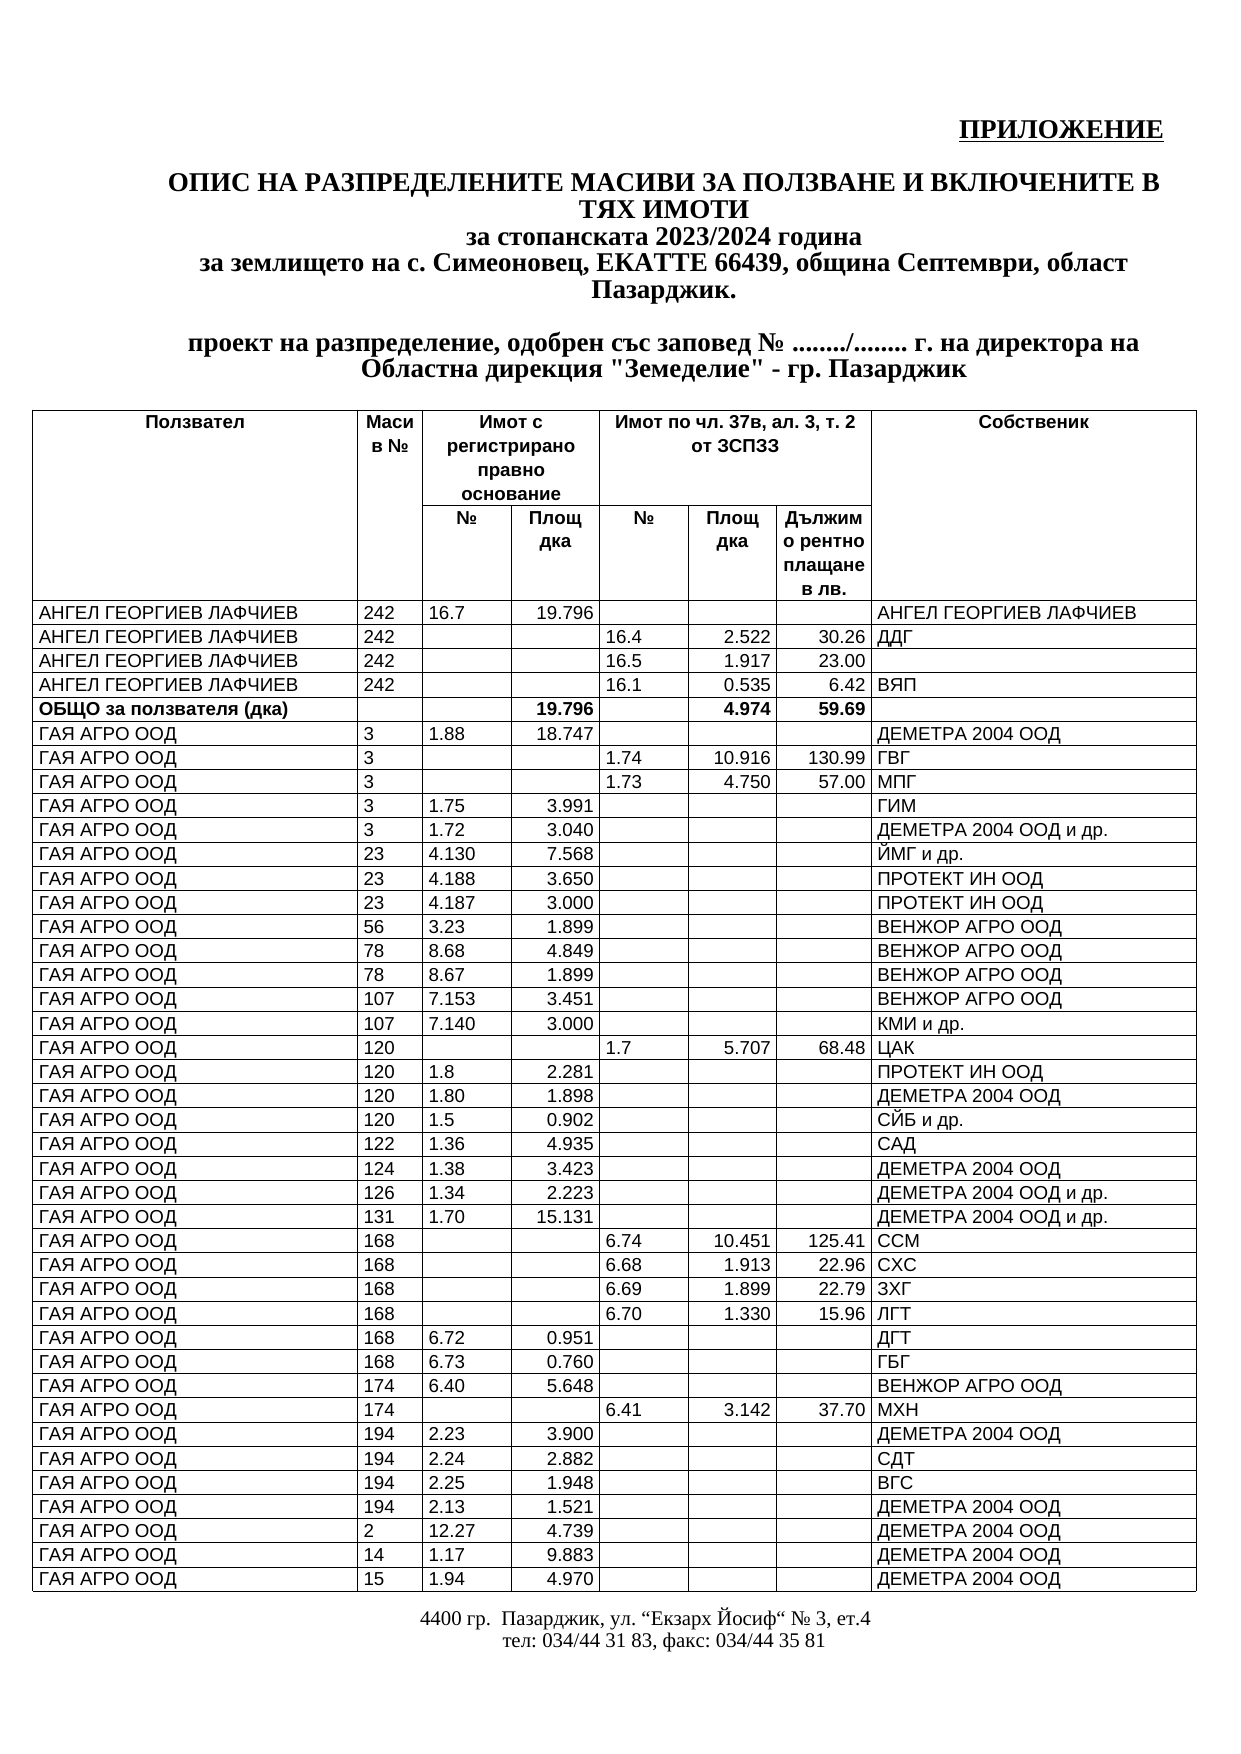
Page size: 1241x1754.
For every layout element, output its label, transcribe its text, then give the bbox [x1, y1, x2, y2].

table_cell [423, 770, 511, 793]
table_cell ГАЯ АГРО ООД [33, 1181, 357, 1204]
table_cell 16.7 [423, 601, 511, 624]
table_cell ГАЯ АГРО ООД [33, 891, 357, 914]
table_cell 0.902 [512, 1108, 599, 1131]
table_cell ЙМГ и др. [872, 843, 1196, 866]
table_cell 130.99 [777, 746, 871, 769]
table_cell [423, 746, 511, 769]
table_cell 3.991 [512, 794, 599, 817]
table_cell 1.5 [423, 1108, 511, 1131]
table_cell ОБЩО за ползвателя (дка) [33, 698, 357, 721]
table_cell 6.42 [777, 673, 871, 696]
table_cell [777, 988, 871, 1011]
table_cell 2.23 [423, 1423, 511, 1446]
table_cell ДДГ [872, 625, 1196, 648]
table_cell ГАЯ АГРО ООД [33, 746, 357, 769]
table_cell [689, 1133, 776, 1156]
table_cell [512, 649, 599, 672]
table_cell [777, 1519, 871, 1542]
table_cell ГАЯ АГРО ООД [33, 1060, 357, 1083]
table_cell 2.13 [423, 1495, 511, 1518]
table_cell 131 [358, 1205, 422, 1228]
table_cell [689, 601, 776, 624]
table_cell ДЕМЕТРА 2004 ООД и др. [872, 818, 1196, 841]
table_cell 4.188 [423, 867, 511, 890]
table_cell [600, 1181, 688, 1204]
table_cell АНГЕЛ ГЕОРГИЕВ ЛАФЧИЕВ [33, 649, 357, 672]
table_cell [423, 1253, 511, 1276]
table_cell ГАЯ АГРО ООД [33, 988, 357, 1011]
table_cell [777, 915, 871, 938]
table_cell ДЕМЕТРА 2004 ООД [872, 1568, 1196, 1591]
table_cell 4.750 [689, 770, 776, 793]
table_cell ДЕМЕТРА 2004 ООД и др. [872, 1205, 1196, 1228]
table_cell 3 [358, 770, 422, 793]
table_cell 242 [358, 673, 422, 696]
table_cell 4.935 [512, 1133, 599, 1156]
table_cell 5.648 [512, 1374, 599, 1397]
table_cell 3.23 [423, 915, 511, 938]
table_cell ГАЯ АГРО ООД [33, 1133, 357, 1156]
table_cell [512, 1229, 599, 1252]
table_cell ГАЯ АГРО ООД [33, 1253, 357, 1276]
table_header Масив № [358, 411, 422, 600]
table_cell ГВГ [872, 746, 1196, 769]
table_cell [872, 698, 1196, 721]
table_cell 194 [358, 1423, 422, 1446]
table_cell ЛГТ [872, 1302, 1196, 1325]
table_cell 14 [358, 1543, 422, 1566]
table_cell [777, 1181, 871, 1204]
table_cell 1.913 [689, 1253, 776, 1276]
table_cell ПРОТЕКТ ИН ООД [872, 867, 1196, 890]
table_cell [777, 1326, 871, 1349]
table_cell ГАЯ АГРО ООД [33, 1229, 357, 1252]
table_cell ВЕНЖОР АГРО ООД [872, 915, 1196, 938]
table_cell 23 [358, 867, 422, 890]
table_cell ДЕМЕТРА 2004 ООД [872, 1543, 1196, 1566]
table_cell 1.36 [423, 1133, 511, 1156]
table_cell 16.5 [600, 649, 688, 672]
table_cell СДТ [872, 1447, 1196, 1470]
table_cell 4.187 [423, 891, 511, 914]
table_cell 56 [358, 915, 422, 938]
table_cell 19.796 [512, 601, 599, 624]
table_cell [600, 1543, 688, 1566]
table_cell ВГС [872, 1471, 1196, 1494]
table_cell [423, 1229, 511, 1252]
table_cell 2.882 [512, 1447, 599, 1470]
table_cell [872, 649, 1196, 672]
table_cell ГАЯ АГРО ООД [33, 818, 357, 841]
table_cell 120 [358, 1036, 422, 1059]
table_cell [689, 1447, 776, 1470]
table_cell [777, 1543, 871, 1566]
table_cell [600, 939, 688, 962]
table_cell [689, 1374, 776, 1397]
table_cell ГАЯ АГРО ООД [33, 1278, 357, 1301]
table_cell 1.521 [512, 1495, 599, 1518]
table_cell ДЕМЕТРА 2004 ООД [872, 1084, 1196, 1107]
table_cell [777, 1447, 871, 1470]
text за землището на с. Симеоновец, ЕКАТТЕ 66439, община Септември, област Пазарджик. [164, 250, 1164, 303]
table_cell [689, 867, 776, 890]
table_cell 23 [358, 843, 422, 866]
table_cell [689, 1205, 776, 1228]
table_cell 1.73 [600, 770, 688, 793]
table_cell ГАЯ АГРО ООД [33, 1012, 357, 1035]
table_cell 0.951 [512, 1326, 599, 1349]
table_cell 6.73 [423, 1350, 511, 1373]
text за стопанската 2023/2024 година [164, 224, 1164, 250]
table_cell ГАЯ АГРО ООД [33, 939, 357, 962]
table_cell [777, 1133, 871, 1156]
table_cell 242 [358, 601, 422, 624]
table_header Имот по чл. 37в, ал. 3, т. 2 от ЗСПЗЗ [600, 411, 871, 505]
table_cell [777, 1157, 871, 1180]
table_cell ГАЯ АГРО ООД [33, 963, 357, 986]
table_cell Площ дка [689, 506, 776, 600]
table_cell ГАЯ АГРО ООД [33, 1543, 357, 1566]
table_cell 15.131 [512, 1205, 599, 1228]
table_cell ВЯП [872, 673, 1196, 696]
table_cell 18.747 [512, 722, 599, 745]
table_cell 10.451 [689, 1229, 776, 1252]
table_cell ГАЯ АГРО ООД [33, 1423, 357, 1446]
table_cell [600, 915, 688, 938]
table_cell ЗХГ [872, 1278, 1196, 1301]
table_cell 1.38 [423, 1157, 511, 1180]
table_cell [600, 1133, 688, 1156]
table_cell 194 [358, 1447, 422, 1470]
table_cell 16.4 [600, 625, 688, 648]
table_cell 9.883 [512, 1543, 599, 1566]
table_cell 174 [358, 1398, 422, 1421]
table_cell 8.67 [423, 963, 511, 986]
table_cell ГАЯ АГРО ООД [33, 794, 357, 817]
table_cell ССМ [872, 1229, 1196, 1252]
table_cell [423, 1302, 511, 1325]
table_cell [689, 843, 776, 866]
table_cell [689, 1568, 776, 1591]
table_cell [777, 891, 871, 914]
table_cell ДЕМЕТРА 2004 ООД [872, 722, 1196, 745]
table_cell [600, 818, 688, 841]
table_cell ГАЯ АГРО ООД [33, 1205, 357, 1228]
table_cell ДЕМЕТРА 2004 ООД [872, 1519, 1196, 1542]
table_cell [600, 867, 688, 890]
table_cell ГАЯ АГРО ООД [33, 915, 357, 938]
table_cell 2.522 [689, 625, 776, 648]
table_cell [689, 1157, 776, 1180]
table_cell СЙБ и др. [872, 1108, 1196, 1131]
table_cell Площ дка [512, 506, 599, 600]
table_cell 2.223 [512, 1181, 599, 1204]
table_cell ГАЯ АГРО ООД [33, 867, 357, 890]
table_cell [600, 1060, 688, 1083]
table_cell ВЕНЖОР АГРО ООД [872, 963, 1196, 986]
table_cell 168 [358, 1350, 422, 1373]
table_cell 1.7 [600, 1036, 688, 1059]
table_cell 68.48 [777, 1036, 871, 1059]
table_cell [512, 673, 599, 696]
table_cell [600, 1519, 688, 1542]
table_cell ГАЯ АГРО ООД [33, 1302, 357, 1325]
table_cell 3.451 [512, 988, 599, 1011]
table_cell [689, 1471, 776, 1494]
table_cell 23 [358, 891, 422, 914]
table_cell ГАЯ АГРО ООД [33, 1568, 357, 1591]
table_cell 3 [358, 794, 422, 817]
table_cell ГАЯ АГРО ООД [33, 770, 357, 793]
table_cell № [423, 506, 511, 600]
table_cell [777, 963, 871, 986]
table_cell ГАЯ АГРО ООД [33, 1108, 357, 1131]
table_cell [689, 891, 776, 914]
table_cell ГИМ [872, 794, 1196, 817]
table_cell ГАЯ АГРО ООД [33, 722, 357, 745]
table_cell [777, 1060, 871, 1083]
table_cell 6.69 [600, 1278, 688, 1301]
table_cell 6.40 [423, 1374, 511, 1397]
table_cell ДЕМЕТРА 2004 ООД [872, 1423, 1196, 1446]
table_cell [689, 722, 776, 745]
table_cell 6.70 [600, 1302, 688, 1325]
table_cell КМИ и др. [872, 1012, 1196, 1035]
table_cell 16.1 [600, 673, 688, 696]
table_cell 1.94 [423, 1568, 511, 1591]
table_cell [600, 1447, 688, 1470]
table_cell [600, 1471, 688, 1494]
table_cell 22.96 [777, 1253, 871, 1276]
table_cell [777, 794, 871, 817]
table_cell [600, 1568, 688, 1591]
table_cell ЦАК [872, 1036, 1196, 1059]
table_cell 6.68 [600, 1253, 688, 1276]
table_cell [512, 1302, 599, 1325]
table_cell ГАЯ АГРО ООД [33, 1084, 357, 1107]
table_cell [600, 698, 688, 721]
table_cell [600, 1326, 688, 1349]
table_cell ДЕМЕТРА 2004 ООД [872, 1157, 1196, 1180]
table_cell [777, 601, 871, 624]
table_cell 7.153 [423, 988, 511, 1011]
table_cell ГАЯ АГРО ООД [33, 1036, 357, 1059]
table_cell 174 [358, 1374, 422, 1397]
table_cell [777, 818, 871, 841]
table_cell ВЕНЖОР АГРО ООД [872, 939, 1196, 962]
table_cell 242 [358, 625, 422, 648]
table_cell 12.27 [423, 1519, 511, 1542]
table_cell МХН [872, 1398, 1196, 1421]
table_cell 37.70 [777, 1398, 871, 1421]
table_cell [777, 722, 871, 745]
table_cell [777, 1374, 871, 1397]
table_cell [689, 818, 776, 841]
table_cell 242 [358, 649, 422, 672]
table_header Имот с регистрирано правно основание [423, 411, 599, 505]
table_cell 1.8 [423, 1060, 511, 1083]
table_cell ГАЯ АГРО ООД [33, 843, 357, 866]
table_cell ВЕНЖОР АГРО ООД [872, 1374, 1196, 1397]
table_cell Дължимо рентно плащане в лв. [777, 506, 871, 600]
table_cell [689, 1423, 776, 1446]
table_cell 2.24 [423, 1447, 511, 1470]
table_cell 122 [358, 1133, 422, 1156]
table_cell 1.917 [689, 649, 776, 672]
table_cell [777, 1471, 871, 1494]
table_cell [600, 794, 688, 817]
table_cell ГАЯ АГРО ООД [33, 1519, 357, 1542]
table_cell 125.41 [777, 1229, 871, 1252]
table_cell [689, 794, 776, 817]
table_cell ГБГ [872, 1350, 1196, 1373]
table_cell САД [872, 1133, 1196, 1156]
table_cell 3 [358, 722, 422, 745]
table_cell ГАЯ АГРО ООД [33, 1374, 357, 1397]
table_cell [689, 1519, 776, 1542]
table_cell 7.140 [423, 1012, 511, 1035]
table_cell [512, 1253, 599, 1276]
text проект на разпределение, одобрен със заповед № ......../........ г. на директора на Областна дирекция "Земеделие" - гр. Пазарджик [164, 330, 1164, 383]
table_cell 2 [358, 1519, 422, 1542]
text ОПИС НА РАЗПРЕДЕЛЕНИТЕ МАСИВИ ЗА ПОЛЗВАНЕ И ВКЛЮЧЕНИТЕ В ТЯХ ИМОТИ [164, 171, 1164, 224]
table_cell 1.898 [512, 1084, 599, 1107]
table_cell ДЕМЕТРА 2004 ООД [872, 1495, 1196, 1518]
table_cell [689, 1108, 776, 1131]
table_cell ГАЯ АГРО ООД [33, 1398, 357, 1421]
table_cell 4.849 [512, 939, 599, 962]
table_cell [512, 625, 599, 648]
table_cell 3.900 [512, 1423, 599, 1446]
table_cell [600, 1157, 688, 1180]
table_cell [600, 1108, 688, 1131]
table_cell 1.17 [423, 1543, 511, 1566]
table_cell ПРОТЕКТ ИН ООД [872, 1060, 1196, 1083]
table_cell 2.281 [512, 1060, 599, 1083]
table_cell ДГТ [872, 1326, 1196, 1349]
table_cell 19.796 [512, 698, 599, 721]
table_cell 120 [358, 1060, 422, 1083]
table_cell 1.88 [423, 722, 511, 745]
table_cell [600, 1205, 688, 1228]
table_cell [777, 1084, 871, 1107]
table_cell [512, 1036, 599, 1059]
table_cell 57.00 [777, 770, 871, 793]
table_cell 78 [358, 963, 422, 986]
table_cell 168 [358, 1302, 422, 1325]
table_cell 5.707 [689, 1036, 776, 1059]
table_cell [600, 963, 688, 986]
table_cell [689, 939, 776, 962]
table_cell [777, 1495, 871, 1518]
table_cell 3.040 [512, 818, 599, 841]
table_cell 3.142 [689, 1398, 776, 1421]
table_cell [600, 1350, 688, 1373]
table_cell [600, 1495, 688, 1518]
table_cell ГАЯ АГРО ООД [33, 1350, 357, 1373]
table_cell [512, 1278, 599, 1301]
table_cell 126 [358, 1181, 422, 1204]
table_cell [512, 746, 599, 769]
table_cell [600, 891, 688, 914]
table_cell 107 [358, 1012, 422, 1035]
table_cell 0.535 [689, 673, 776, 696]
table_cell [423, 625, 511, 648]
table_cell 3.650 [512, 867, 599, 890]
table_cell [600, 1423, 688, 1446]
table_cell [423, 1278, 511, 1301]
table_cell [689, 1495, 776, 1518]
table_cell 168 [358, 1326, 422, 1349]
table_cell СХС [872, 1253, 1196, 1276]
table_cell [777, 939, 871, 962]
table_cell [689, 988, 776, 1011]
table_cell 2.25 [423, 1471, 511, 1494]
table_cell ГАЯ АГРО ООД [33, 1495, 357, 1518]
table_cell 168 [358, 1278, 422, 1301]
table_cell [423, 1036, 511, 1059]
table_cell [689, 1060, 776, 1083]
table_cell 1.899 [689, 1278, 776, 1301]
table_cell 10.916 [689, 746, 776, 769]
table_cell [600, 1374, 688, 1397]
table_cell 1.34 [423, 1181, 511, 1204]
table_cell АНГЕЛ ГЕОРГИЕВ ЛАФЧИЕВ [33, 601, 357, 624]
table_cell [423, 673, 511, 696]
table_cell 1.899 [512, 963, 599, 986]
table_header Ползвател [33, 411, 357, 600]
table_cell ГАЯ АГРО ООД [33, 1471, 357, 1494]
table_cell 6.72 [423, 1326, 511, 1349]
table_cell [777, 1205, 871, 1228]
table_cell 6.74 [600, 1229, 688, 1252]
table_cell 1.330 [689, 1302, 776, 1325]
table_cell 4.970 [512, 1568, 599, 1591]
table_cell [689, 1543, 776, 1566]
table_cell [423, 1398, 511, 1421]
table_cell 4.739 [512, 1519, 599, 1542]
table_cell 78 [358, 939, 422, 962]
table_cell 120 [358, 1084, 422, 1107]
table_cell ДЕМЕТРА 2004 ООД и др. [872, 1181, 1196, 1204]
table_cell 120 [358, 1108, 422, 1131]
table_cell 3.000 [512, 891, 599, 914]
table_cell ГАЯ АГРО ООД [33, 1157, 357, 1180]
table_cell 194 [358, 1495, 422, 1518]
table_cell [689, 1012, 776, 1035]
table_cell МПГ [872, 770, 1196, 793]
table_cell [777, 867, 871, 890]
table_cell 3.423 [512, 1157, 599, 1180]
table_cell 4.130 [423, 843, 511, 866]
table_cell 23.00 [777, 649, 871, 672]
table_cell [777, 1012, 871, 1035]
table_cell [689, 915, 776, 938]
table_cell ПРОТЕКТ ИН ООД [872, 891, 1196, 914]
table_cell [423, 698, 511, 721]
table_cell [600, 988, 688, 1011]
table_cell 22.79 [777, 1278, 871, 1301]
table_cell [512, 1398, 599, 1421]
table_cell [423, 649, 511, 672]
table_cell 1.80 [423, 1084, 511, 1107]
table_cell [777, 1423, 871, 1446]
table_cell [600, 1084, 688, 1107]
table_cell [600, 843, 688, 866]
table_cell ГАЯ АГРО ООД [33, 1447, 357, 1470]
table_cell [600, 601, 688, 624]
table_cell [689, 1181, 776, 1204]
table_cell 4.974 [689, 698, 776, 721]
text ПРИЛОЖЕНИЕ [164, 117, 1164, 144]
table_cell 194 [358, 1471, 422, 1494]
table_cell АНГЕЛ ГЕОРГИЕВ ЛАФЧИЕВ [872, 601, 1196, 624]
table_cell 1.948 [512, 1471, 599, 1494]
table_cell [689, 1084, 776, 1107]
table_cell 7.568 [512, 843, 599, 866]
table_cell [512, 770, 599, 793]
table_cell 107 [358, 988, 422, 1011]
table_cell 1.74 [600, 746, 688, 769]
table_cell 1.70 [423, 1205, 511, 1228]
table_cell [689, 963, 776, 986]
table_cell [777, 1568, 871, 1591]
table_cell [600, 1012, 688, 1035]
table_cell ВЕНЖОР АГРО ООД [872, 988, 1196, 1011]
table_cell АНГЕЛ ГЕОРГИЕВ ЛАФЧИЕВ [33, 673, 357, 696]
table_cell ГАЯ АГРО ООД [33, 1326, 357, 1349]
table_cell 30.26 [777, 625, 871, 648]
table_cell [600, 722, 688, 745]
table_cell № [600, 506, 688, 600]
table_header Собственик [872, 411, 1196, 600]
table_cell 15.96 [777, 1302, 871, 1325]
table_cell 6.41 [600, 1398, 688, 1421]
table_cell [689, 1350, 776, 1373]
table_cell 0.760 [512, 1350, 599, 1373]
table_cell 15 [358, 1568, 422, 1591]
table_cell 59.69 [777, 698, 871, 721]
table_cell 168 [358, 1229, 422, 1252]
table_cell 3 [358, 746, 422, 769]
table_cell [777, 1350, 871, 1373]
table_cell АНГЕЛ ГЕОРГИЕВ ЛАФЧИЕВ [33, 625, 357, 648]
table_cell [777, 843, 871, 866]
table_cell [358, 698, 422, 721]
table_cell 1.72 [423, 818, 511, 841]
table_cell [777, 1108, 871, 1131]
table_cell 8.68 [423, 939, 511, 962]
table_cell 168 [358, 1253, 422, 1276]
table_cell 3.000 [512, 1012, 599, 1035]
table_cell 124 [358, 1157, 422, 1180]
table_cell 3 [358, 818, 422, 841]
table_cell 1.899 [512, 915, 599, 938]
table_cell 1.75 [423, 794, 511, 817]
table_cell [689, 1326, 776, 1349]
